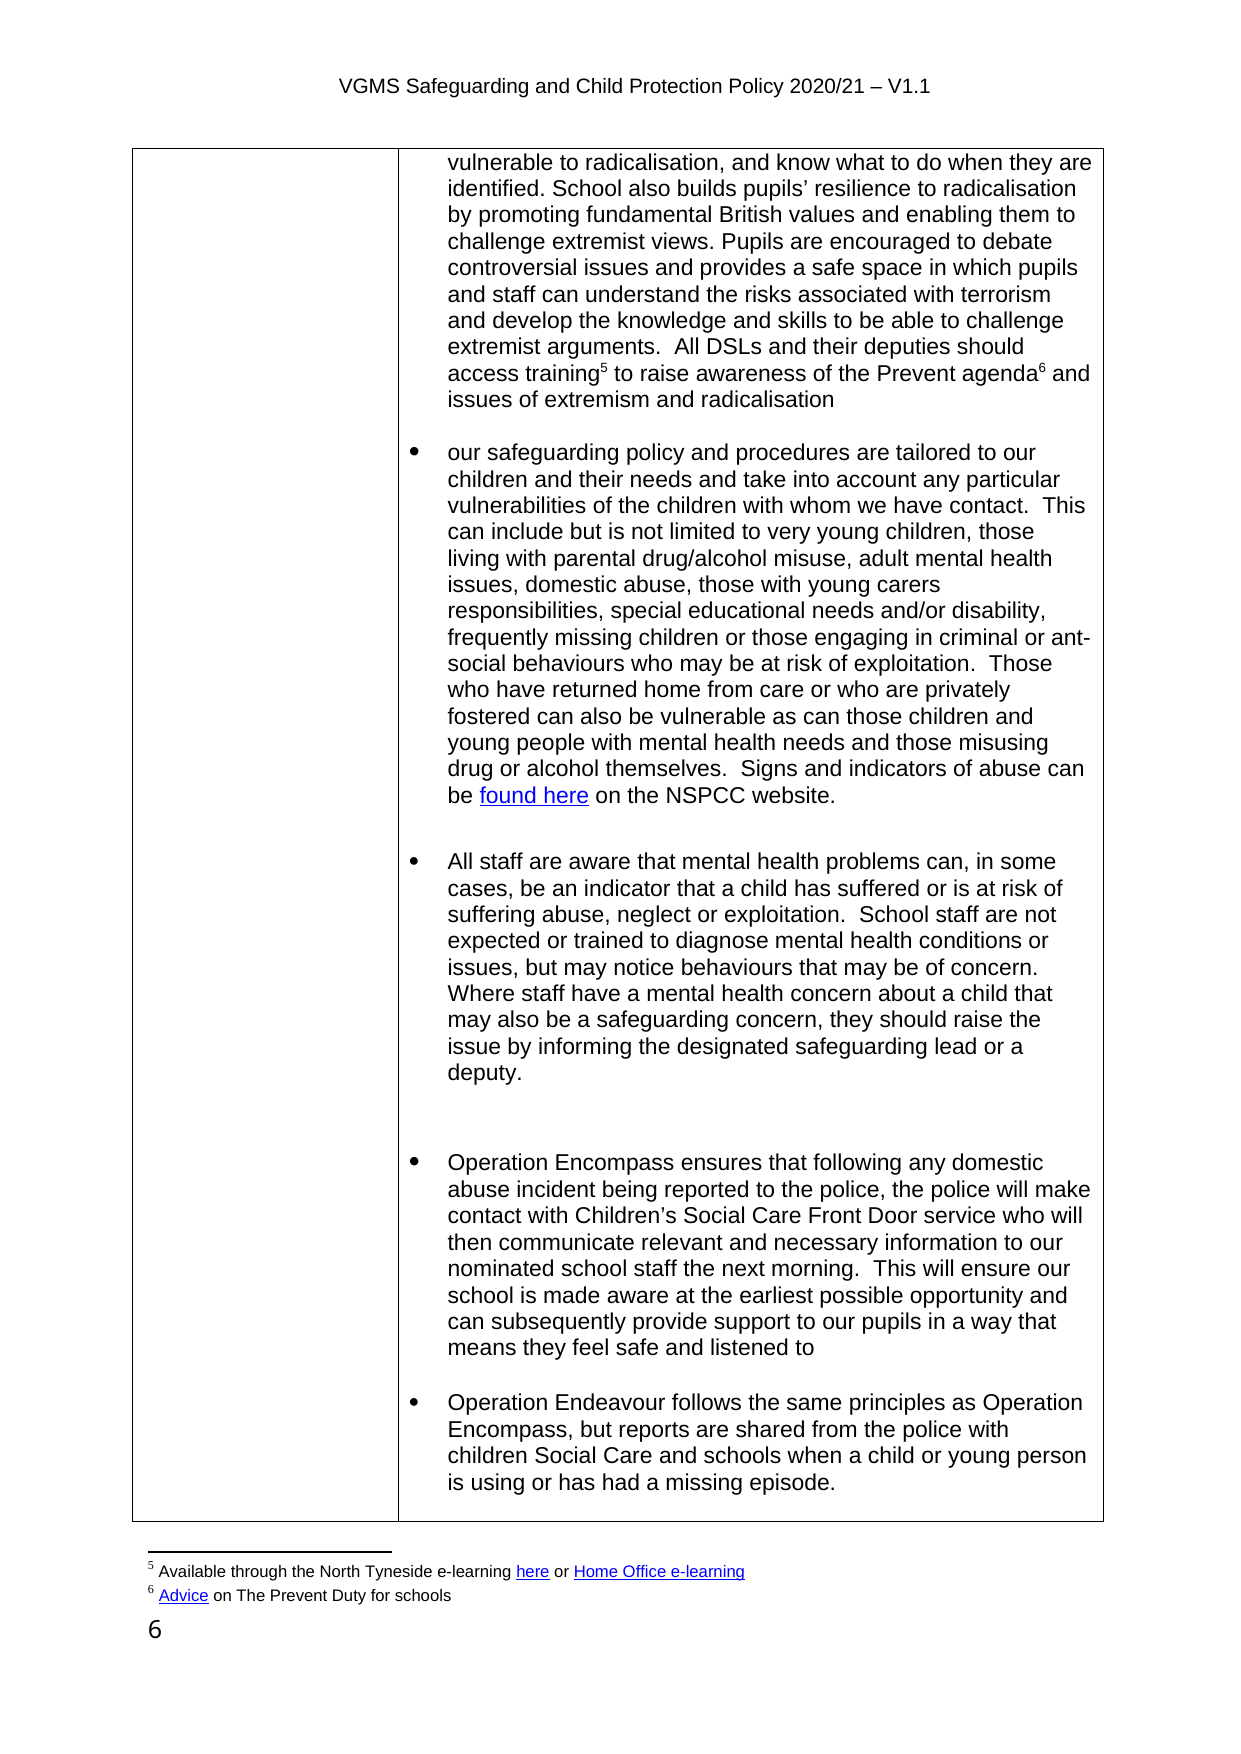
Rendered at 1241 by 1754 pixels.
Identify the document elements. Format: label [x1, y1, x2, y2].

table_cell [399, 149, 1103, 1521]
table_cell [133, 149, 398, 1521]
